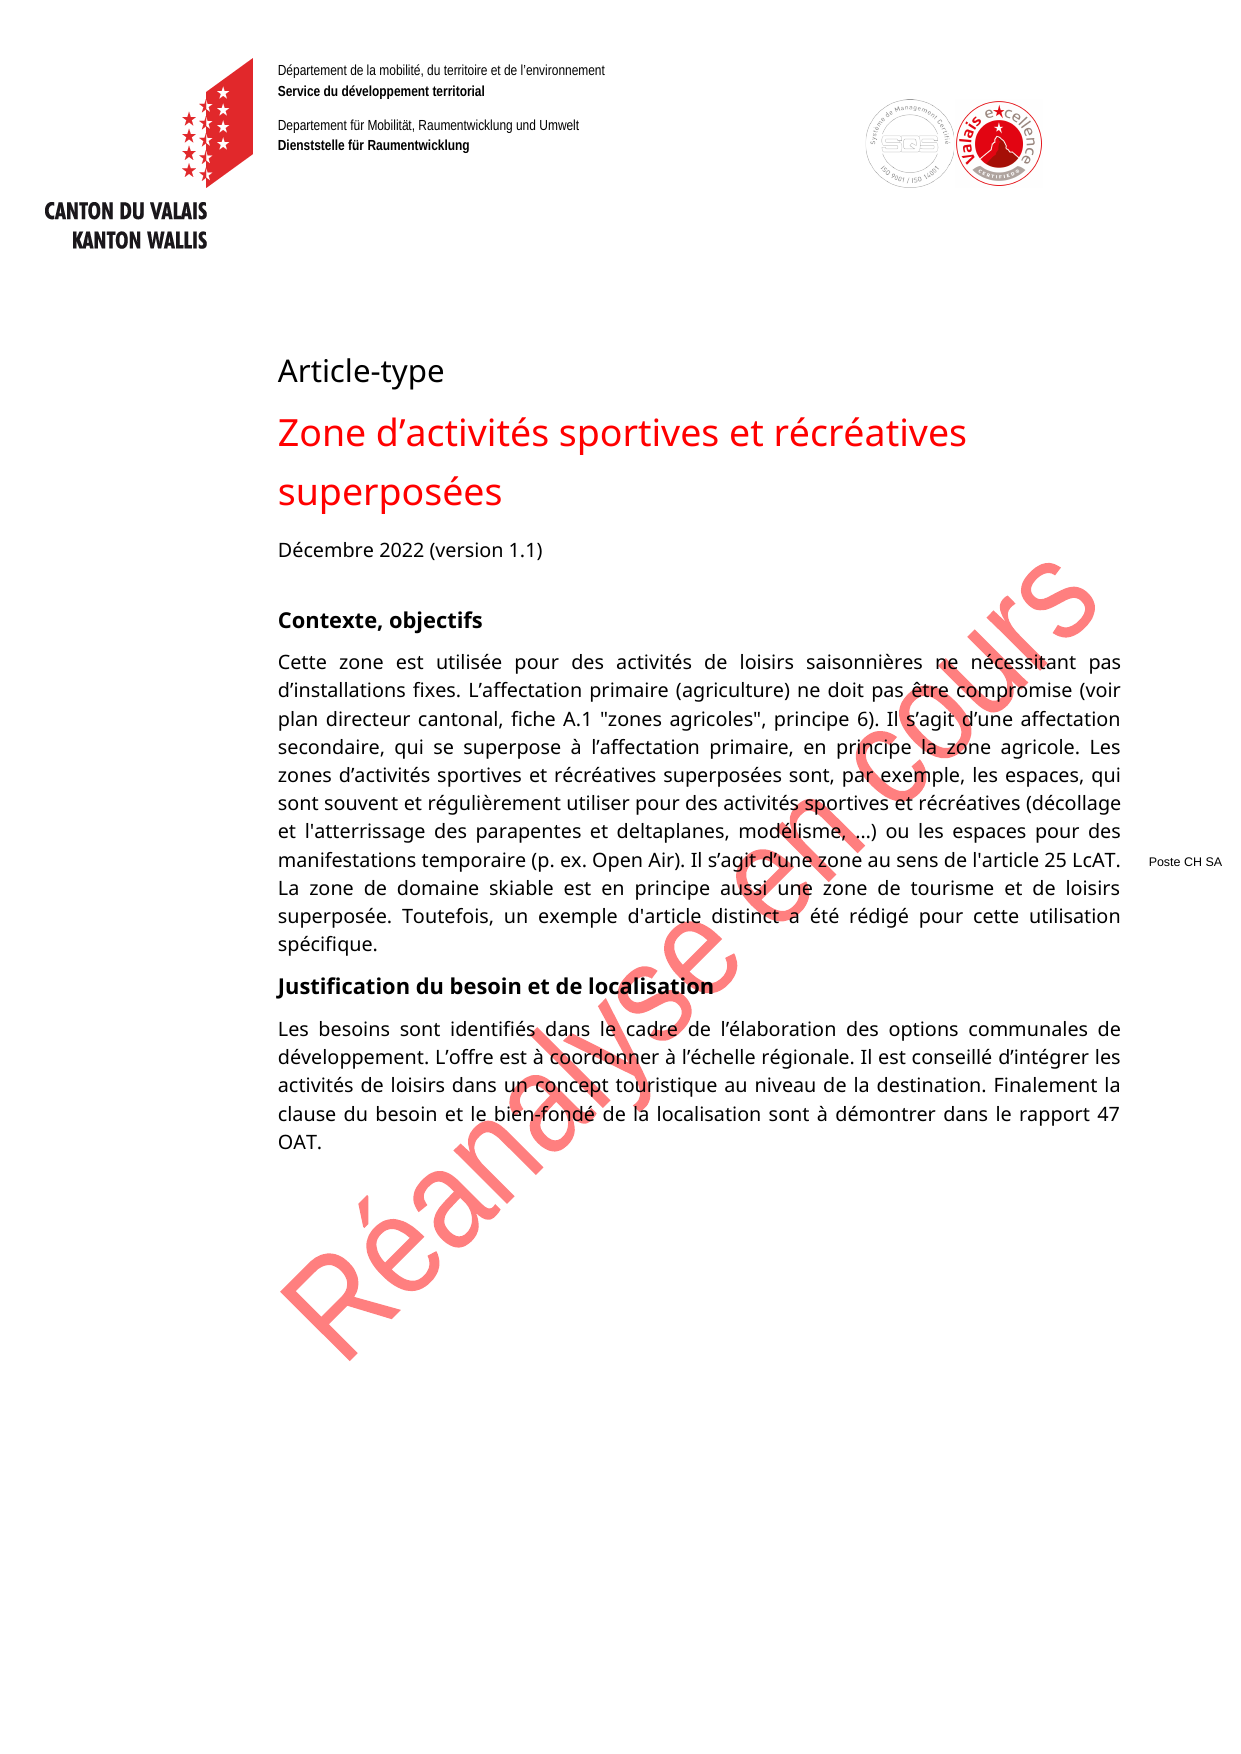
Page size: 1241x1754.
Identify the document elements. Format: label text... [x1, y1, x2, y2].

text Zone d’activités sportives et récréatives superposées [278, 406, 1122, 516]
text Justification du besoin et de localisation [278, 971, 1122, 1001]
text Contexte, objectifs [278, 604, 1122, 634]
text Décembre 2022 (version 1.1) [278, 536, 1122, 563]
picture [954, 99, 1044, 188]
picture [34, 57, 253, 249]
text Les besoins sont identifiés dans le cadre de l’élaboration des options communales de développement. L’offre est à coordonner à l’échelle régionale. Il est conseillé d’intégrer les activités de loisirs dans un concept touristique au niveau de la destination. Finalement la clause du besoin et le bien-fondé de la localisation sont à démontrer dans le rapport 47 OAT. [278, 1015, 1122, 1155]
text Cette zone est utilisée pour des activités de loisirs saisonnières ne nécessitant pas d’installations fixes. L’affectation primaire (agriculture) ne doit pas être compromise (voir plan directeur cantonal, fiche A.1 "zones agricoles", principe 6). Il s’agit d’une affectation secondaire, qui se superpose à l’affectation primaire, en principe la zone agricole. Les zones d’activités sportives et récréatives superposées sont, par exemple, les espaces, qui sont souvent et régulièrement utiliser pour des activités sportives et récréatives (décollage et l'atterrissage des parapentes et deltaplanes, modélisme, …) ou les espaces pour des manifestations temporaire (p. ex. Open Air). Il s’agit d’une zone au sens de l'article 25 LcAT. La zone de domaine skiable est en principe aussi une zone de tourisme et de loisirs superposée. Toutefois, un exemple d'article distinct a été rédigé pour cette utilisation spécifique. [278, 648, 1122, 958]
text Article-type [278, 349, 1122, 392]
